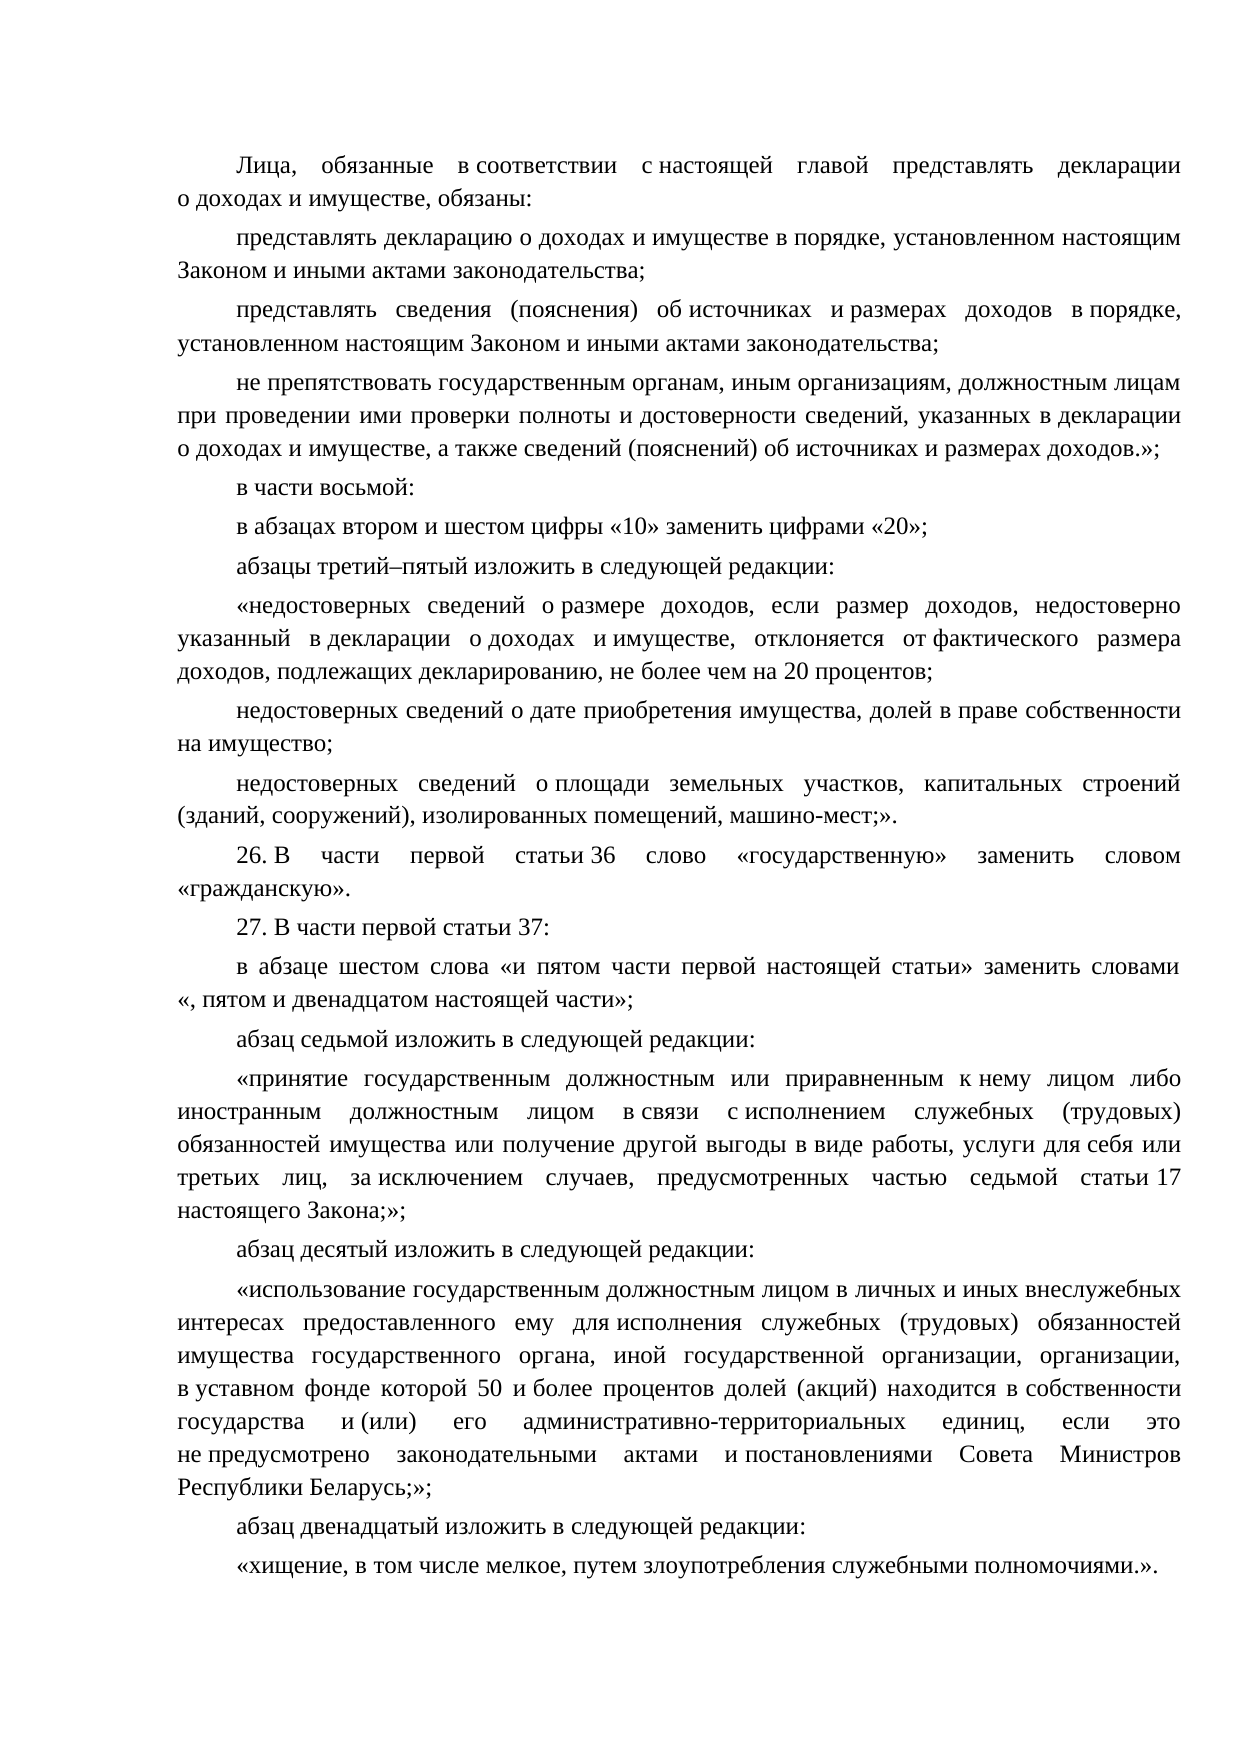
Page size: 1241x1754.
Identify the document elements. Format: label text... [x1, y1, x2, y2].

text абзац двенадцатый изложить в следующей редакции: [177, 1511, 1181, 1540]
text «принятие государственным должностным или приравненным к нему лицом либо иностранным должностным лицом в связи с исполнением служебных (трудовых) обязанностей имущества или получение другой выгоды в виде работы, услуги для себя или третьих лиц, за исключением случаев, предусмотренных частью седьмой статьи 17 настоящего Закона;»; [177, 1063, 1181, 1224]
text абзацы третий–пятый изложить в следующей редакции: [177, 551, 1181, 579]
text абзац десятый изложить в следующей редакции: [177, 1234, 1181, 1263]
text «хищение, в том числе мелкое, путем злоупотребления служебными полномочиями.». [177, 1550, 1181, 1579]
text 26. В части первой статьи 36 слово «государственную» заменить словом «гражданскую». [177, 840, 1181, 902]
text Лица, обязанные в соответствии с настоящей главой представлять декларации о доходах и имуществе, обязаны: [177, 150, 1181, 212]
text в абзаце шестом слова «и пятом части первой настоящей статьи» заменить словами «, пятом и двенадцатом настоящей части»; [177, 951, 1181, 1013]
text в части восьмой: [177, 472, 1181, 501]
text «использование государственным должностным лицом в личных и иных внеслужебных интересах предоставленного ему для исполнения служебных (трудовых) обязанностей имущества государственного органа, иной государственной организации, организации, в уставном фонде которой 50 и более процентов долей (акций) находится в собственности государства и (или) его административно-территориальных единиц, если это не предусмотрено законодательными актами и постановлениями Совета Министров Республики Беларусь;»; [177, 1274, 1181, 1501]
text не препятствовать государственным органам, иным организациям, должностным лицам при проведении ими проверки полноты и достоверности сведений, указанных в декларации о доходах и имуществе, а также сведений (пояснений) об источниках и размерах доходов.»; [177, 367, 1181, 462]
text 27. В части первой статьи 37: [177, 912, 1181, 941]
text представлять сведения (пояснения) об источниках и размерах доходов в порядке, установленном настоящим Законом и иными актами законодательства; [177, 294, 1181, 356]
text представлять декларацию о доходах и имуществе в порядке, установленном настоящим Законом и иными актами законодательства; [177, 222, 1181, 284]
text недостоверных сведений о дате приобретения имущества, долей в праве собственности на имущество; [177, 695, 1181, 757]
text «недостоверных сведений о размере доходов, если размер доходов, недостоверно указанный в декларации о доходах и имуществе, отклоняется от фактического размера доходов, подлежащих декларированию, не более чем на 20 процентов; [177, 590, 1181, 685]
text недостоверных сведений о площади земельных участков, капитальных строений (зданий, сооружений), изолированных помещений, машино-мест;». [177, 768, 1181, 829]
text абзац седьмой изложить в следующей редакции: [177, 1024, 1181, 1052]
text в абзацах втором и шестом цифры «10» заменить цифрами «20»; [177, 511, 1181, 540]
